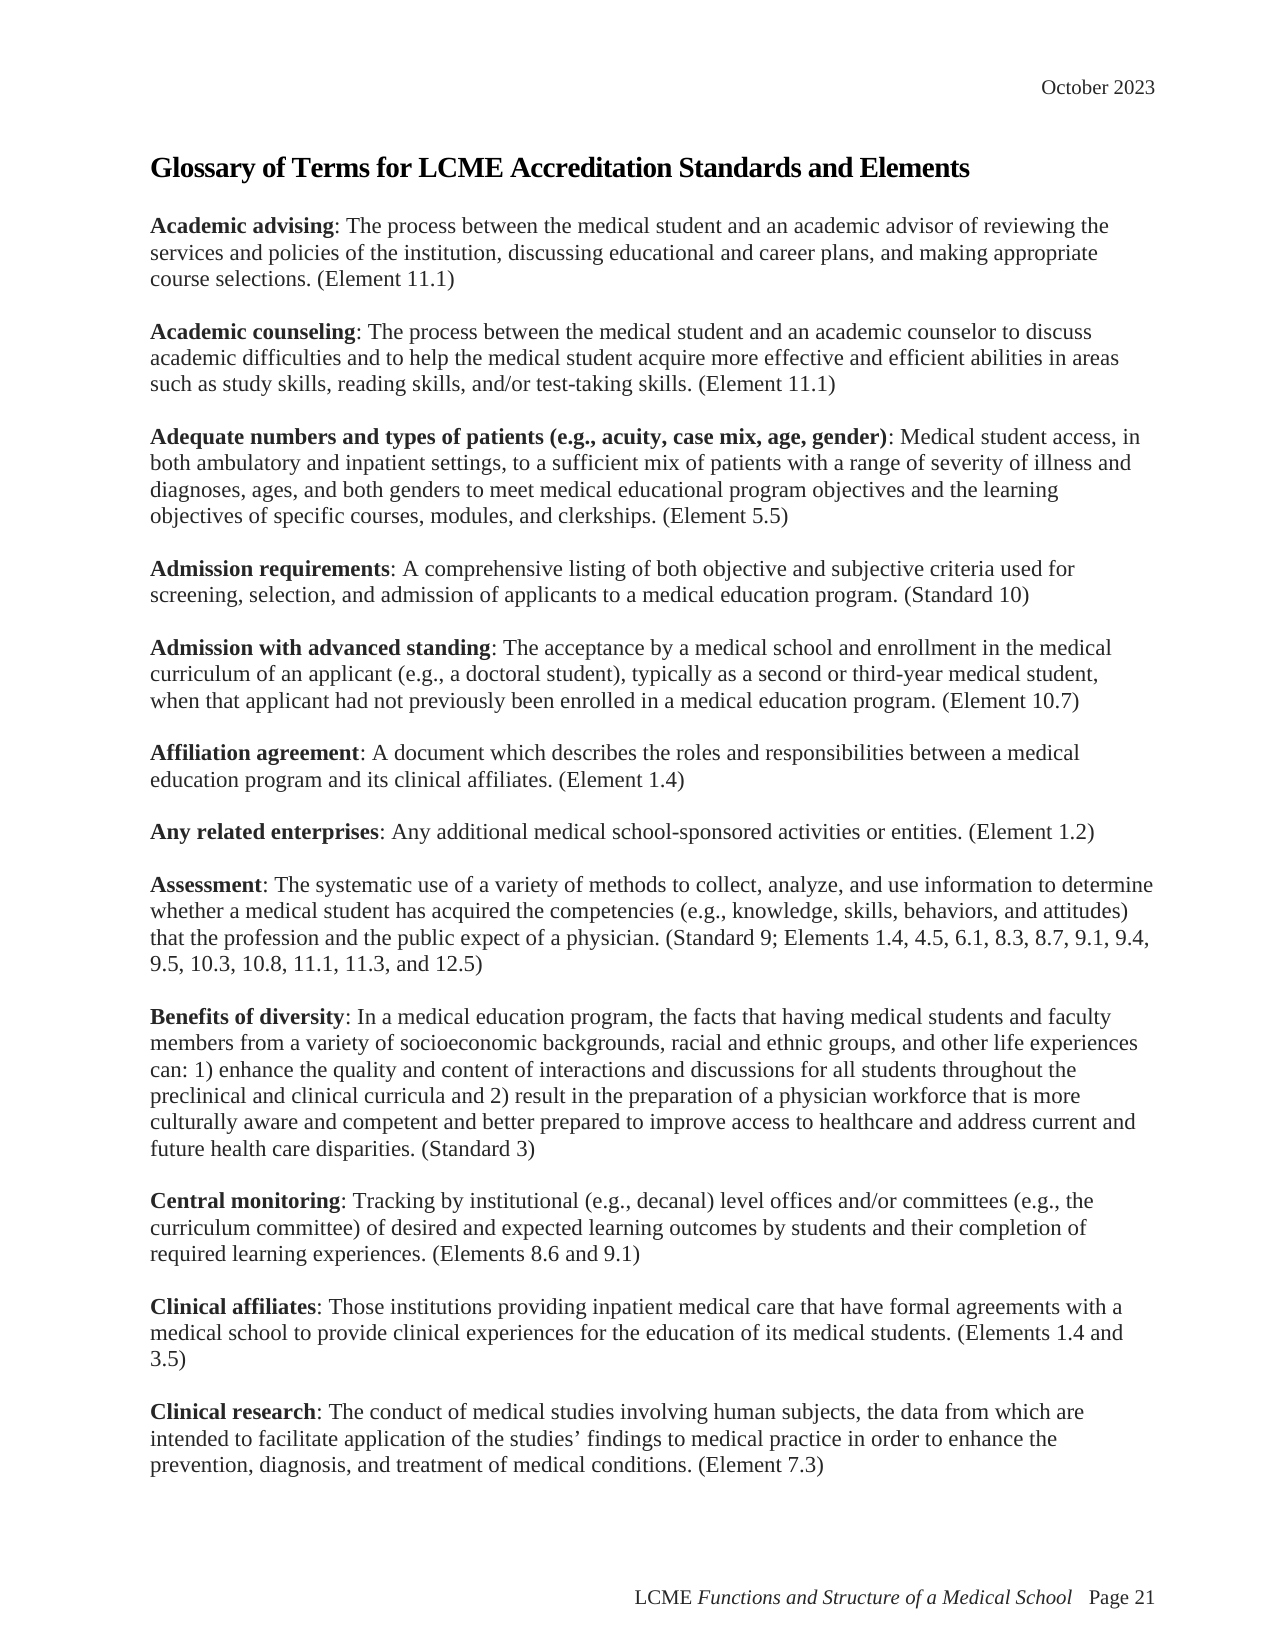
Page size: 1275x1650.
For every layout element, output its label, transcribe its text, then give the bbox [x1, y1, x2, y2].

text Academic advising: The process between the medical student and an academic advisor of reviewing the services and policies of the institution, discussing educational and career plans, and making appropriate course selections. (Element 11.1) [150, 212, 1155, 291]
text Admission with advanced standing: The acceptance by a medical school and enrollment in the medical curriculum of an applicant (e.g., a doctoral student), typically as a second or third-year medical student, when that applicant had not previously been enrolled in a medical education program. (Element 10.7) [150, 634, 1155, 713]
text Affiliation agreement: A document which describes the roles and responsibilities between a medical education program and its clinical affiliates. (Element 1.4) [150, 739, 1155, 792]
text Any related enterprises: Any additional medical school-sponsored activities or entities. (Element 1.2) [150, 818, 1155, 845]
text Glossary of Terms for LCME Accreditation Standards and Elements [150, 150, 1155, 183]
text Benefits of diversity: In a medical education program, the facts that having medical students and faculty members from a variety of socioeconomic backgrounds, racial and ethnic groups, and other life experiences can: 1) enhance the quality and content of interactions and discussions for all students throughout the preclinical and clinical curricula and 2) result in the preparation of a physician workforce that is more culturally aware and competent and better prepared to improve access to healthcare and address current and future health care disparities. (Standard 3) [150, 1003, 1155, 1161]
text Central monitoring: Tracking by institutional (e.g., decanal) level offices and/or committees (e.g., the curriculum committee) of desired and expected learning outcomes by students and their completion of required learning experiences. (Elements 8.6 and 9.1) [150, 1187, 1155, 1266]
text Clinical research: The conduct of medical studies involving human subjects, the data from which are intended to facilitate application of the studies’ findings to medical practice in order to enhance the prevention, diagnosis, and treatment of medical conditions. (Element 7.3) [150, 1398, 1155, 1477]
text Adequate numbers and types of patients (e.g., acuity, case mix, age, gender): Medical student access, in both ambulatory and inpatient settings, to a sufficient mix of patients with a range of severity of illness and diagnoses, ages, and both genders to meet medical educational program objectives and the learning objectives of specific courses, modules, and clerkships. (Element 5.5) [150, 423, 1155, 528]
text Assessment: The systematic use of a variety of methods to collect, analyze, and use information to determine whether a medical student has acquired the competencies (e.g., knowledge, skills, behaviors, and attitudes) that the profession and the public expect of a physician. (Standard 9; Elements 1.4, 4.5, 6.1, 8.3, 8.7, 9.1, 9.4, 9.5, 10.3, 10.8, 11.1, 11.3, and 12.5) [150, 871, 1155, 977]
text Admission requirements: A comprehensive listing of both objective and subjective criteria used for screening, selection, and admission of applicants to a medical education program. (Standard 10) [150, 555, 1155, 608]
text Clinical affiliates: Those institutions providing inpatient medical care that have formal agreements with a medical school to provide clinical experiences for the education of its medical students. (Elements 1.4 and 3.5) [150, 1293, 1155, 1372]
text Academic counseling: The process between the medical student and an academic counselor to discuss academic difficulties and to help the medical student acquire more effective and efficient abilities in areas such as study skills, reading skills, and/or test-taking skills. (Element 11.1) [150, 318, 1155, 397]
